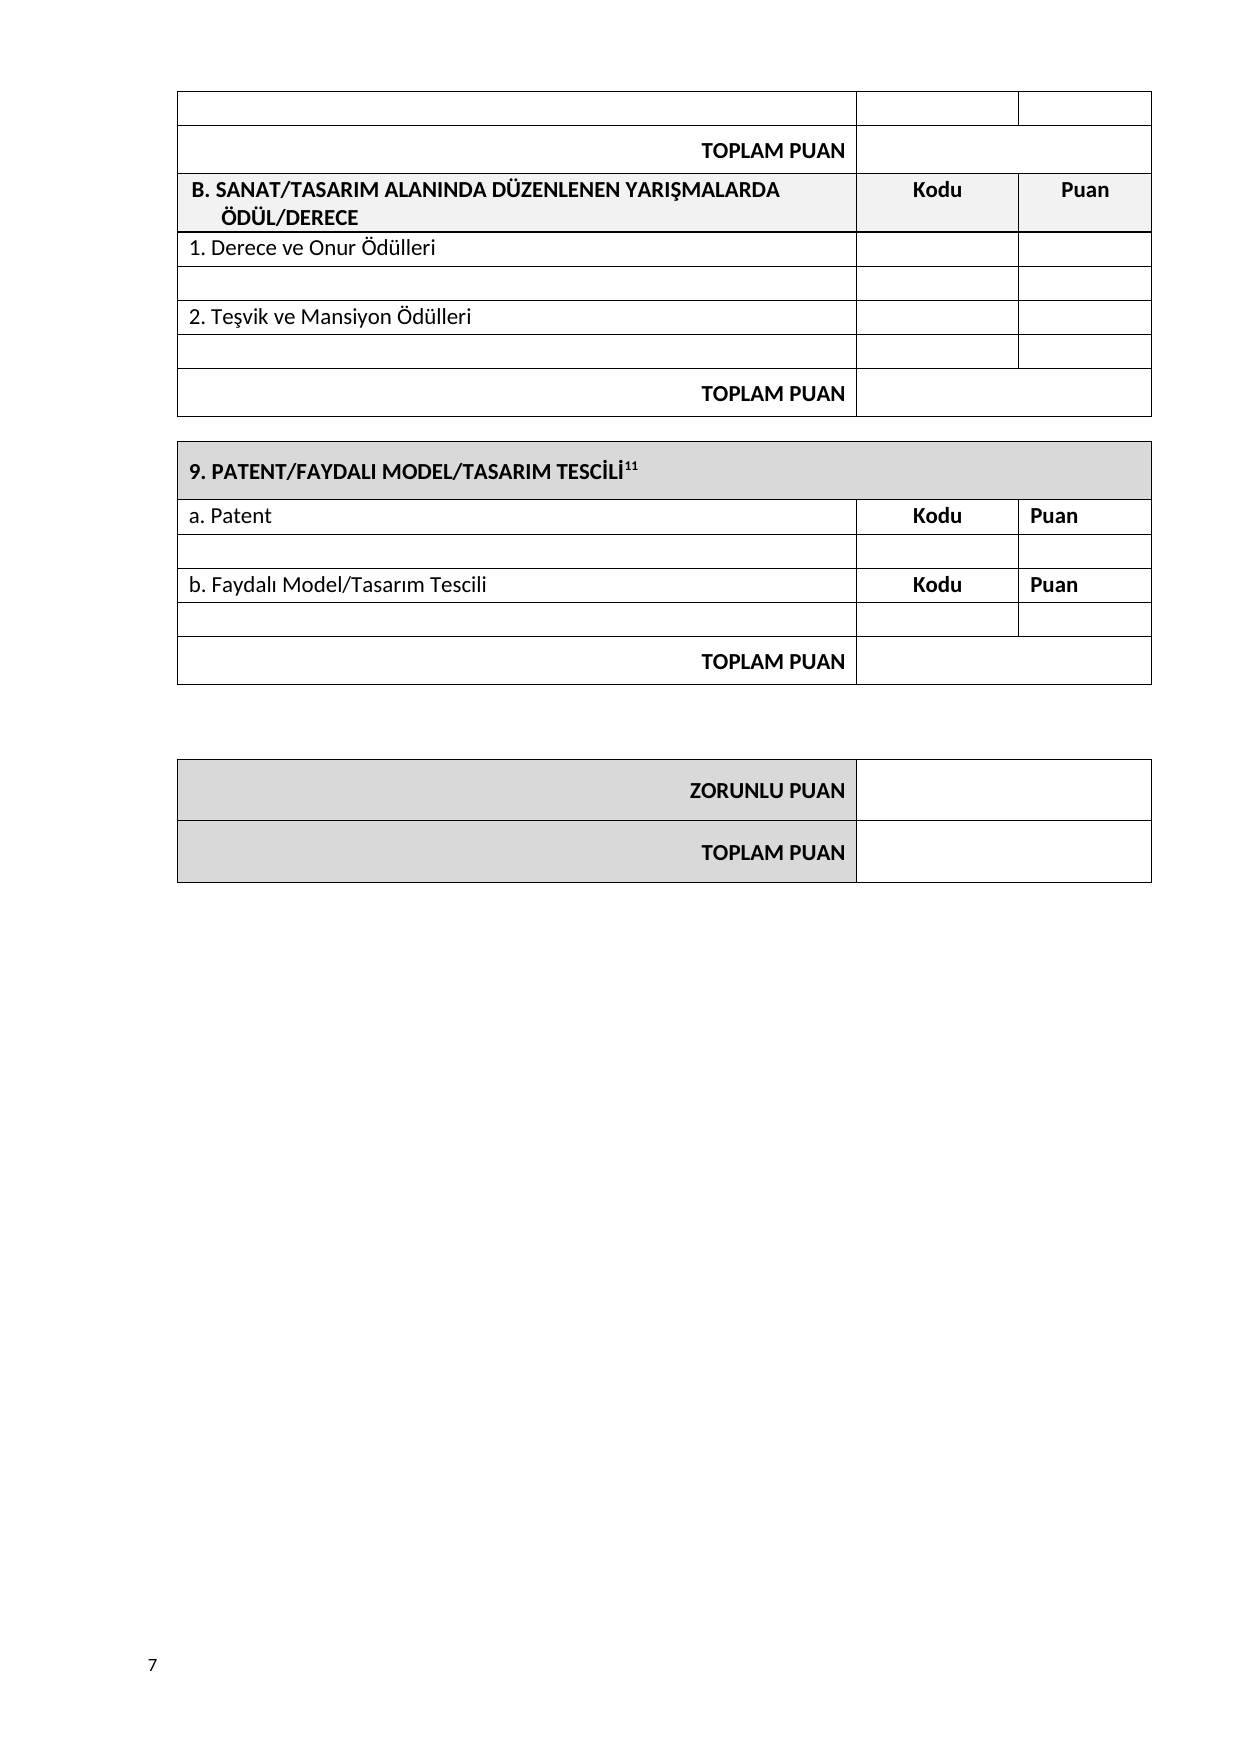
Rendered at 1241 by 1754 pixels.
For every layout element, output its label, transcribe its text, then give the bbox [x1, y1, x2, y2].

table_cell [178, 335, 856, 368]
table_cell [857, 92, 1018, 125]
table_cell TOPLAM PUAN [178, 821, 856, 882]
table_cell Puan [1019, 569, 1151, 602]
table_cell [178, 267, 856, 300]
table_cell [1019, 92, 1151, 125]
table_cell [857, 369, 1151, 416]
table_cell [178, 535, 856, 568]
table_cell Kodu [857, 500, 1018, 533]
table_cell [857, 821, 1151, 882]
table_cell [1019, 233, 1151, 266]
table_cell Kodu [857, 174, 1018, 231]
table_cell 2. Teşvik ve Mansiyon Ödülleri [178, 301, 856, 334]
table_cell Puan [1019, 500, 1151, 533]
table_cell [857, 233, 1018, 266]
table_header 9. PATENT/FAYDALI MODEL/TASARIM TESCİLİ11 [178, 442, 1151, 499]
table_cell [1019, 603, 1151, 636]
table_cell [857, 267, 1018, 300]
table_cell Puan [1019, 174, 1151, 231]
table_cell [857, 603, 1018, 636]
table_cell TOPLAM PUAN [178, 126, 856, 173]
table_cell [857, 637, 1151, 684]
table_cell 1. Derece ve Onur Ödülleri [178, 233, 856, 266]
table_cell [1019, 535, 1151, 568]
table_cell b. Faydalı Model/Tasarım Tescili [178, 569, 856, 602]
table_cell [1019, 301, 1151, 334]
table_cell [857, 301, 1018, 334]
table_cell [857, 535, 1018, 568]
table_cell TOPLAM PUAN [178, 637, 856, 684]
table_cell B. SANAT/TASARIM ALANINDA DÜZENLENEN YARIŞMALARDA ÖDÜL/DERECE [178, 174, 856, 231]
table_cell [1019, 267, 1151, 300]
table_cell [857, 126, 1151, 173]
table_cell [178, 603, 856, 636]
table_cell TOPLAM PUAN [178, 369, 856, 416]
table_cell [178, 92, 856, 125]
table_header [857, 760, 1151, 820]
table_cell Kodu [857, 569, 1018, 602]
table_cell a. Patent [178, 500, 856, 533]
table_cell [857, 335, 1018, 368]
table_header ZORUNLU PUAN [178, 760, 856, 820]
table_cell [1019, 335, 1151, 368]
